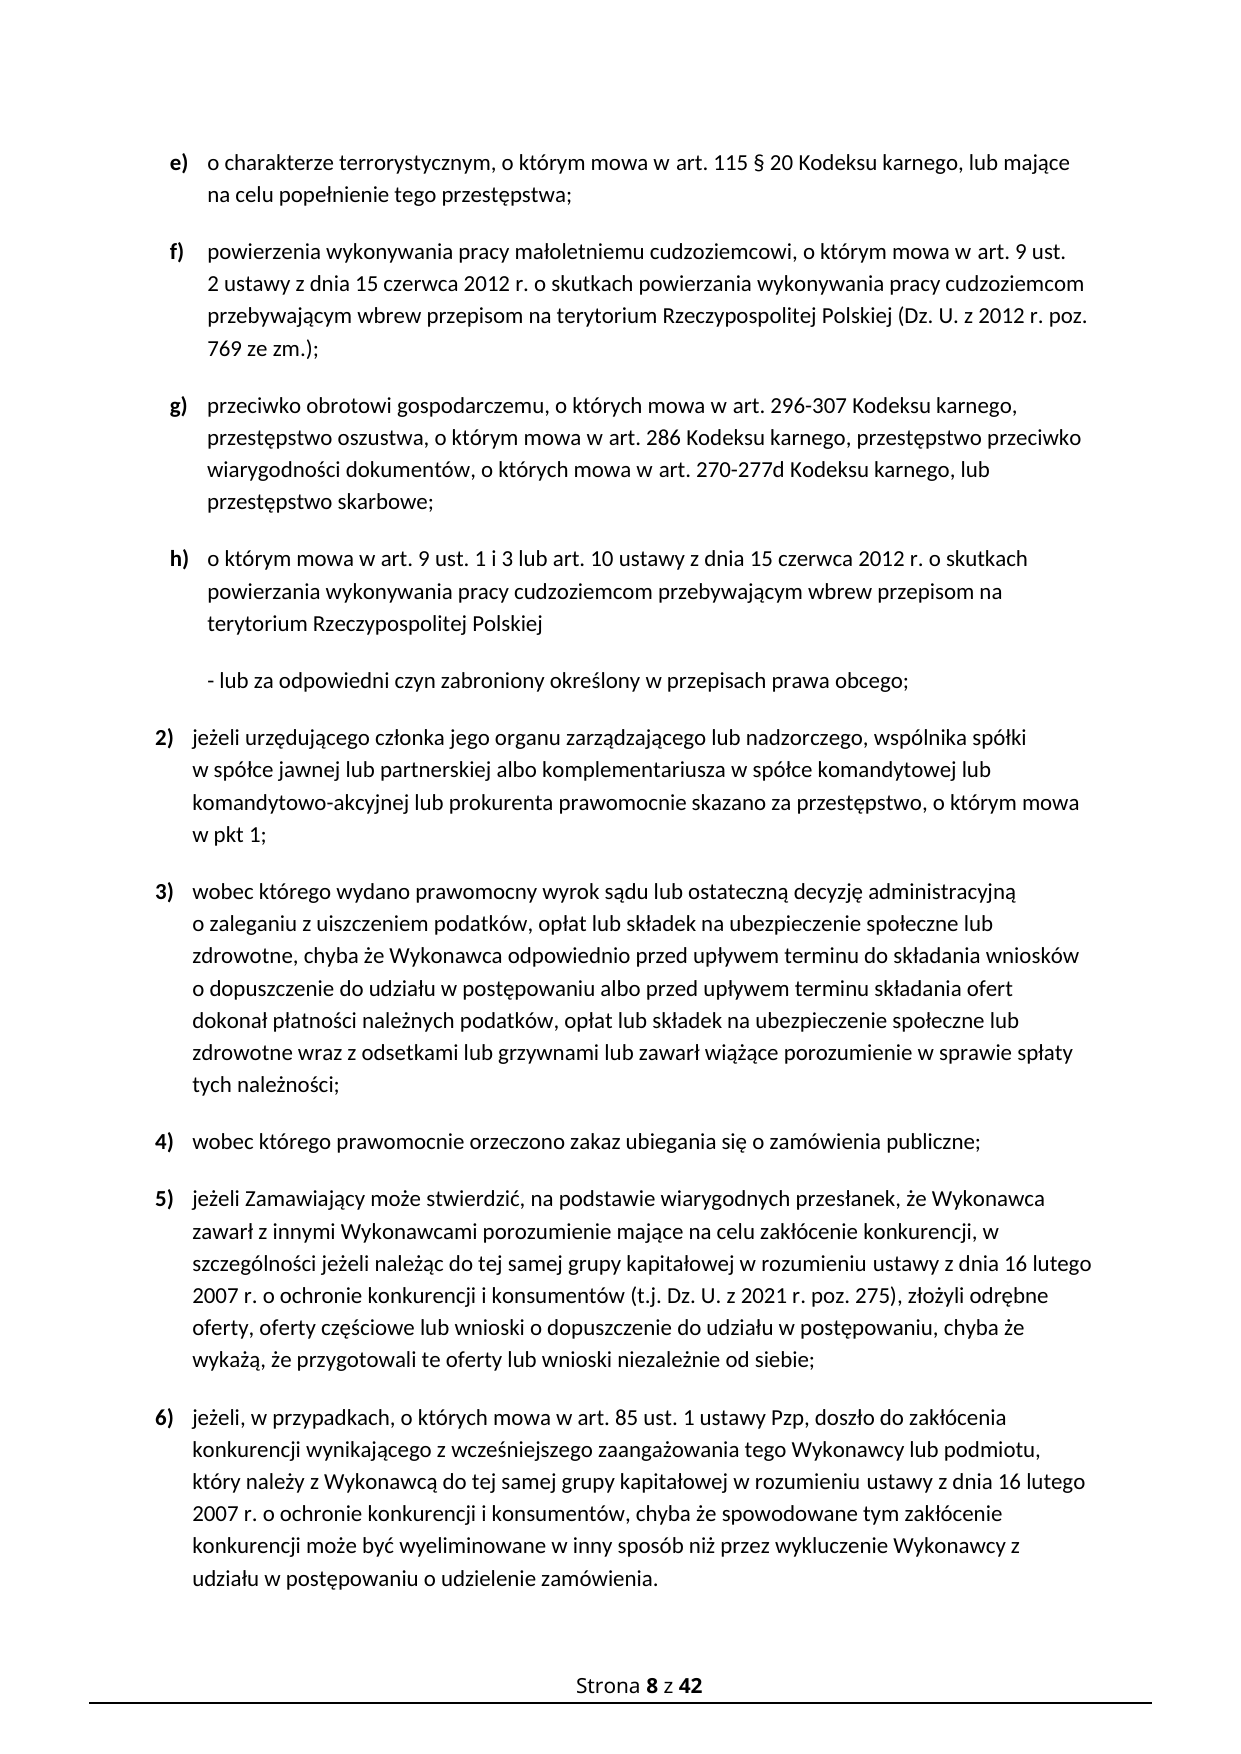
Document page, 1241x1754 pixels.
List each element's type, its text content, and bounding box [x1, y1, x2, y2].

subtitle o którym mowa w art. 9 ust. 1 i 3 lub art. 10 ustawy z dnia 15 czerwca 2012 r. o skutkach powierzania wykonywania pracy cudzoziemcom przebywającym wbrew przepisom na terytorium Rzeczypospolitej Polskiej [169, 544, 1092, 637]
subtitle jeżeli Zamawiający może stwierdzić, na podstawie wiarygodnych przesłanek, że Wykonawca zawarł z innymi Wykonawcami porozumienie mające na celu zakłócenie konkurencji, w szczególności jeżeli należąc do tej samej grupy kapitałowej w rozumieniu ustawy z dnia 16 lutego 2007 r. o ochronie konkurencji i konsumentów (t.j. Dz. U. z 2021 r. poz. 275), złożyli odrębne oferty, oferty częściowe lub wnioski o dopuszczenie do udziału w postępowaniu, chyba że wykażą, że przygotowali te oferty lub wnioski niezależnie od siebie; [155, 1184, 1092, 1373]
subtitle o charakterze terrorystycznym, o którym mowa w art. 115 § 20 Kodeksu karnego, lub mające na celu popełnienie tego przestępstwa; [169, 148, 1092, 208]
subtitle powierzenia wykonywania pracy małoletniemu cudzoziemcowi, o którym mowa w art. 9 ust. 2 ustawy z dnia 15 czerwca 2012 r. o skutkach powierzania wykonywania pracy cudzoziemcom przebywającym wbrew przepisom na terytorium Rzeczypospolitej Polskiej (Dz. U. z 2012 r. poz. 769 ze zm.); [169, 237, 1092, 362]
subtitle - lub za odpowiedni czyn zabroniony określony w przepisach prawa obcego; [207, 666, 1092, 694]
subtitle przeciwko obrotowi gospodarczemu, o których mowa w art. 296-307 Kodeksu karnego, przestępstwo oszustwa, o którym mowa w art. 286 Kodeksu karnego, przestępstwo przeciwko wiarygodności dokumentów, o których mowa w art. 270-277d Kodeksu karnego, lub przestępstwo skarbowe; [169, 391, 1092, 515]
subtitle jeżeli urzędującego członka jego organu zarządzającego lub nadzorczego, wspólnika spółki w spółce jawnej lub partnerskiej albo komplementariusza w spółce komandytowej lub komandytowo-akcyjnej lub prokurenta prawomocnie skazano za przestępstwo, o którym mowa w pkt 1; [155, 723, 1092, 848]
subtitle wobec którego wydano prawomocny wyrok sądu lub ostateczną decyzję administracyjną o zaleganiu z uiszczeniem podatków, opłat lub składek na ubezpieczenie społeczne lub zdrowotne, chyba że Wykonawca odpowiednio przed upływem terminu do składania wniosków o dopuszczenie do udziału w postępowaniu albo przed upływem terminu składania ofert dokonał płatności należnych podatków, opłat lub składek na ubezpieczenie społeczne lub zdrowotne wraz z odsetkami lub grzywnami lub zawarł wiążące porozumienie w sprawie spłaty tych należności; [155, 877, 1092, 1098]
subtitle wobec którego prawomocnie orzeczono zakaz ubiegania się o zamówienia publiczne; [155, 1127, 1092, 1155]
subtitle jeżeli, w przypadkach, o których mowa w art. 85 ust. 1 ustawy Pzp, doszło do zakłócenia konkurencji wynikającego z wcześniejszego zaangażowania tego Wykonawcy lub podmiotu, który należy z Wykonawcą do tej samej grupy kapitałowej w rozumieniu ustawy z dnia 16 lutego 2007 r. o ochronie konkurencji i konsumentów, chyba że spowodowane tym zakłócenie konkurencji może być wyeliminowane w inny sposób niż przez wykluczenie Wykonawcy z udziału w postępowaniu o udzielenie zamówienia. [155, 1403, 1092, 1592]
